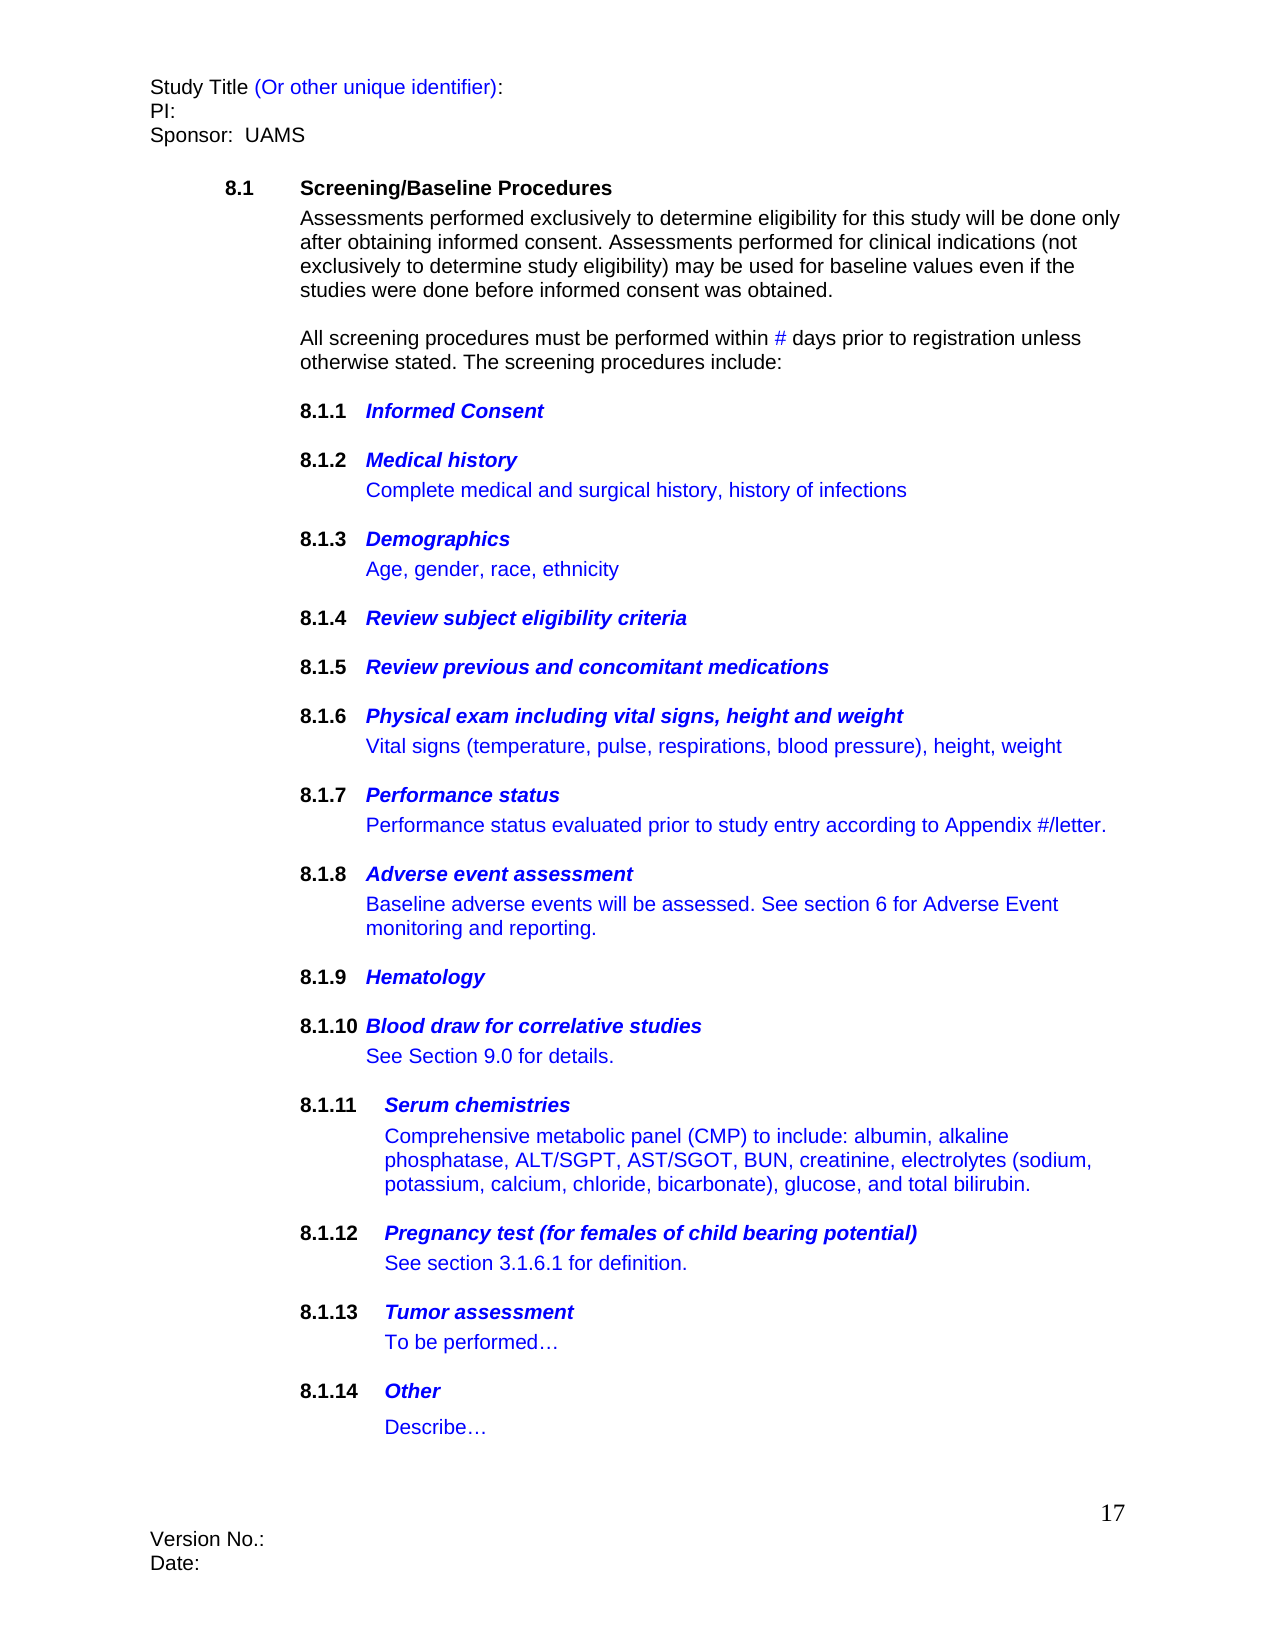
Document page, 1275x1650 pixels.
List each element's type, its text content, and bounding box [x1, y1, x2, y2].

text All screening procedures must be performed within # days prior to registration unless otherwise stated. The screening procedures include: [300, 326, 1125, 373]
text Age, gender, race, ethnicity [366, 557, 1125, 581]
subtitle Review previous and concomitant medications [225, 655, 1125, 679]
subtitle Tumor assessment [225, 1299, 1125, 1323]
subtitle Other [225, 1379, 1125, 1403]
subtitle Pregnancy test (for females of child bearing potential) [225, 1220, 1125, 1244]
text To be performed… [375, 1330, 1125, 1354]
text Complete medical and surgical history, history of infections [366, 478, 1125, 502]
subtitle Physical exam including vital signs, height and weight [225, 704, 1125, 728]
subtitle Blood draw for correlative studies [225, 1014, 1125, 1038]
text Assessments performed exclusively to determine eligibility for this study will be done only after obtaining informed consent. Assessments performed for clinical indications (not exclusively to determine study eligibility) may be used for baseline values even if the studies were done before informed consent was obtained. [300, 206, 1125, 302]
text Describe… [375, 1415, 1125, 1439]
subtitle Adverse event assessment [225, 862, 1125, 886]
text Comprehensive metabolic panel (CMP) to include: albumin, alkaline phosphatase, ALT/SGPT, AST/SGOT, BUN, creatinine, electrolytes (sodium, potassium, calcium, chloride, bicarbonate), glucose, and total bilirubin. [384, 1123, 1125, 1195]
subtitle Performance status [225, 783, 1125, 807]
subtitle Hematology [225, 965, 1125, 989]
subtitle Demographics [225, 527, 1125, 551]
text See section 3.1.6.1 for definition. [225, 1251, 1125, 1274]
subtitle Informed Consent [225, 398, 1125, 422]
text See Section 9.0 for details. [366, 1044, 1125, 1068]
subtitle Review subject eligibility criteria [225, 606, 1125, 630]
text Performance status evaluated prior to study entry according to Appendix #/letter. [366, 813, 1125, 837]
subtitle Serum chemistries [225, 1093, 1125, 1117]
text Baseline adverse events will be assessed. See section 6 for Adverse Event monitoring and reporting. [366, 892, 1125, 940]
subtitle Medical history [225, 447, 1125, 471]
subtitle Screening/Baseline Procedures [225, 176, 1125, 199]
text Vital signs (temperature, pulse, respirations, blood pressure), height, weight [366, 734, 1125, 758]
